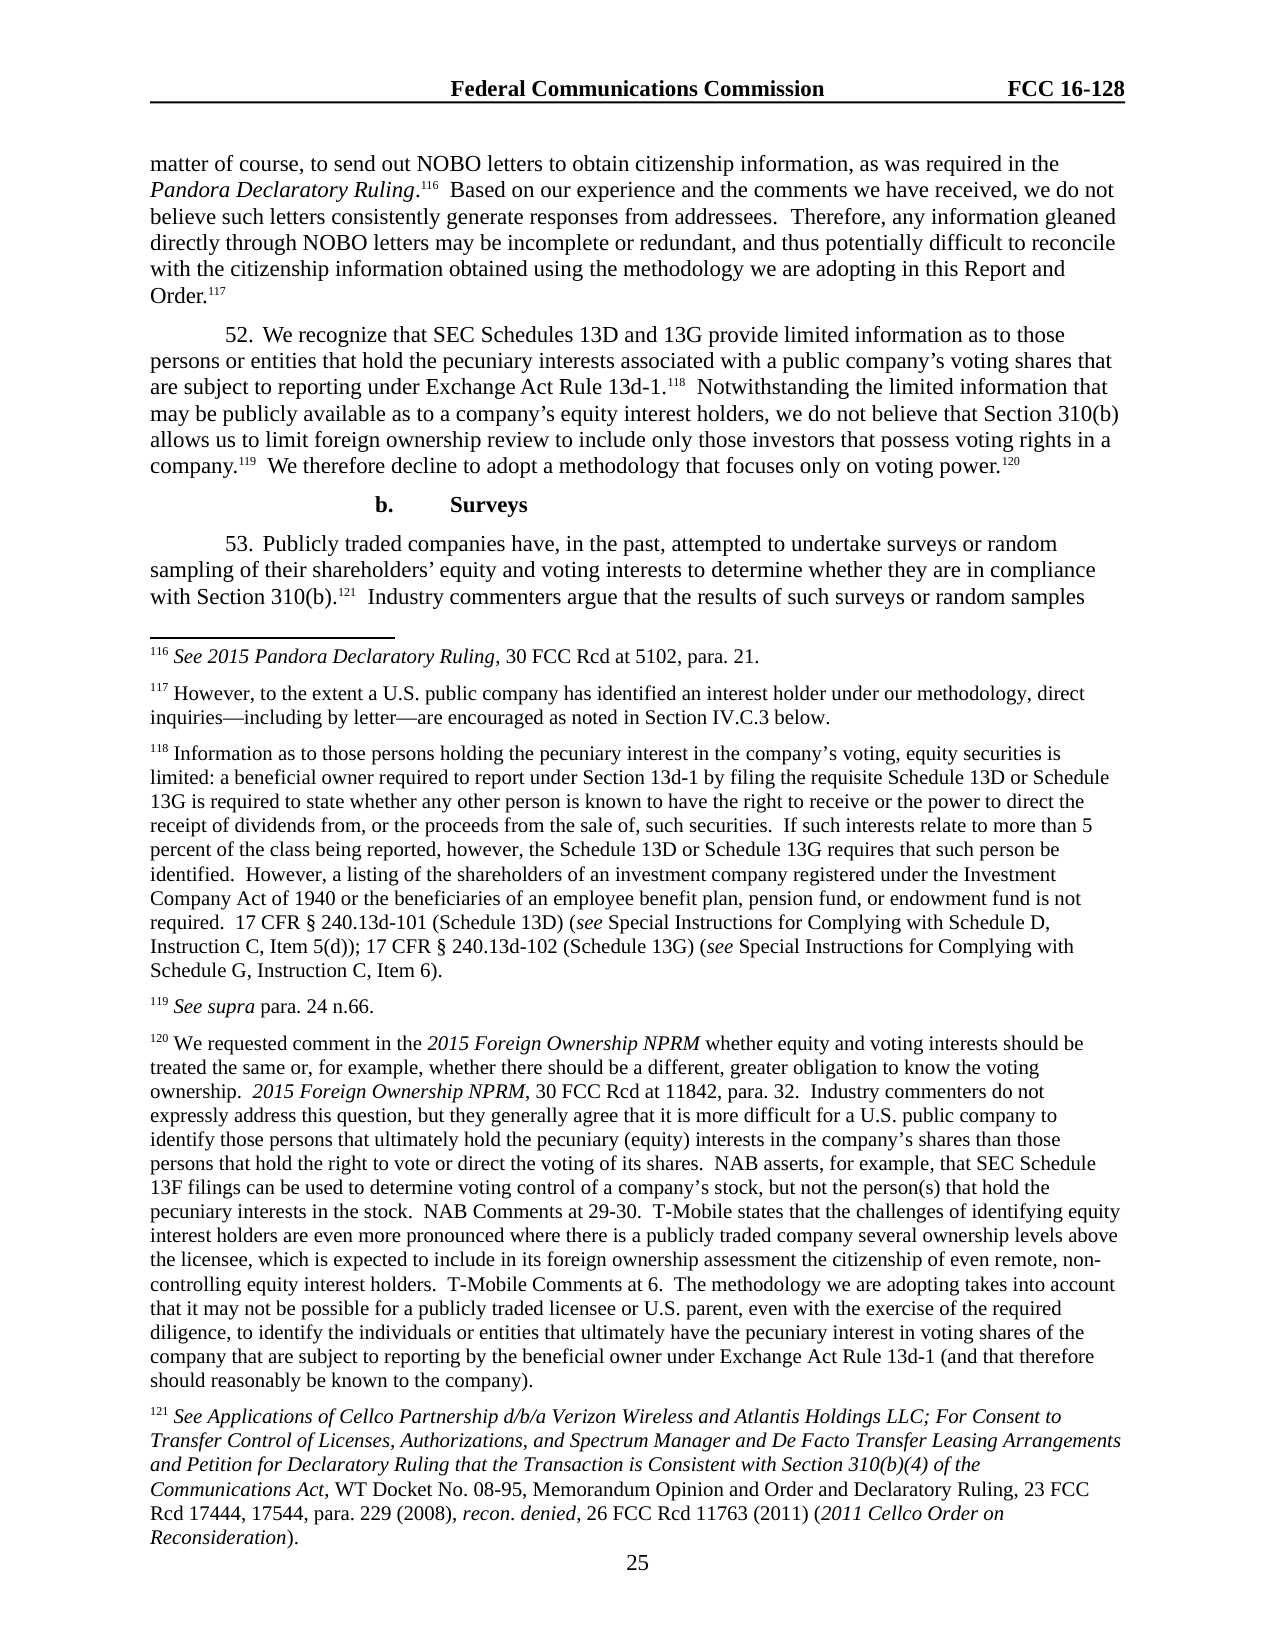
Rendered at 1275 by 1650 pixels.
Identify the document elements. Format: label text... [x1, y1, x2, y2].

text We recognize that SEC Schedules 13D and 13G provide limited information as to those persons or entities that hold the pecuniary interests associated with a public company’s voting shares that are subject to reporting under Exchange Act Rule 13d-1. Notwithstanding the limited information that may be publicly available as to a company’s equity interest holders, we do not believe that Section 310(b) allows us to limit foreign ownership review to include only those investors that possess voting rights in a company. We therefore decline to adopt a methodology that focuses only on voting power. [150, 321, 1125, 479]
text Publicly traded companies have, in the past, attempted to undertake surveys or random sampling of their shareholders’ equity and voting interests to determine whether they are in compliance with Section 310(b). Industry commenters argue that the results of such surveys or random samples generally are not reliable in light of the large numbers of non-responses and do not justify the costs and burdens they impose on common carrier and broadcast licensees that are, or that are controlled by, a U.S. public company. Commenters also assert that there are difficulties involved with trying to determine the identity and citizenship of the beneficial ownership of stock held by broker-dealers in street name on behalf of objecting beneficial owners (OBOs). As noted above, the methodology adopted in this Report and Order will eliminate the need for a publicly held licensee or controlling U.S. parent to attempt to use surveys or random sampling techniques for purposes of ensuring that the licensee is able to certify compliance with Section 310(b) or obtain the Commission’s approval, under Section 310(b)(4), before the U.S. public company’s foreign equity and/or voting interests exceed 25 percent. [150, 530, 1125, 609]
text The methodology adopted in this Report and Order generally will not require U.S. public companies to identify de minimis interest holders. NOBO shareholders that are not otherwise identifiable (as through SEC filings) are such de minimis interest holders. Nonetheless, Comcast and NAB recommend that the Commission deem any information that, upon reasonable inquiry, a company receives from NOBOs to be reasonably identifiable. We decline to require U.S. public companies, as a matter of course, to send out NOBO letters to obtain citizenship information, as was required in the Pandora Declaratory Ruling. Based on our experience and the comments we have received, we do not believe such letters consistently generate responses from addressees. Therefore, any information gleaned directly through NOBO letters may be incomplete or redundant, and thus potentially difficult to reconcile with the citizenship information obtained using the methodology we are adopting in this Report and Order. [150, 150, 1125, 308]
subtitle Surveys [375, 491, 1125, 518]
